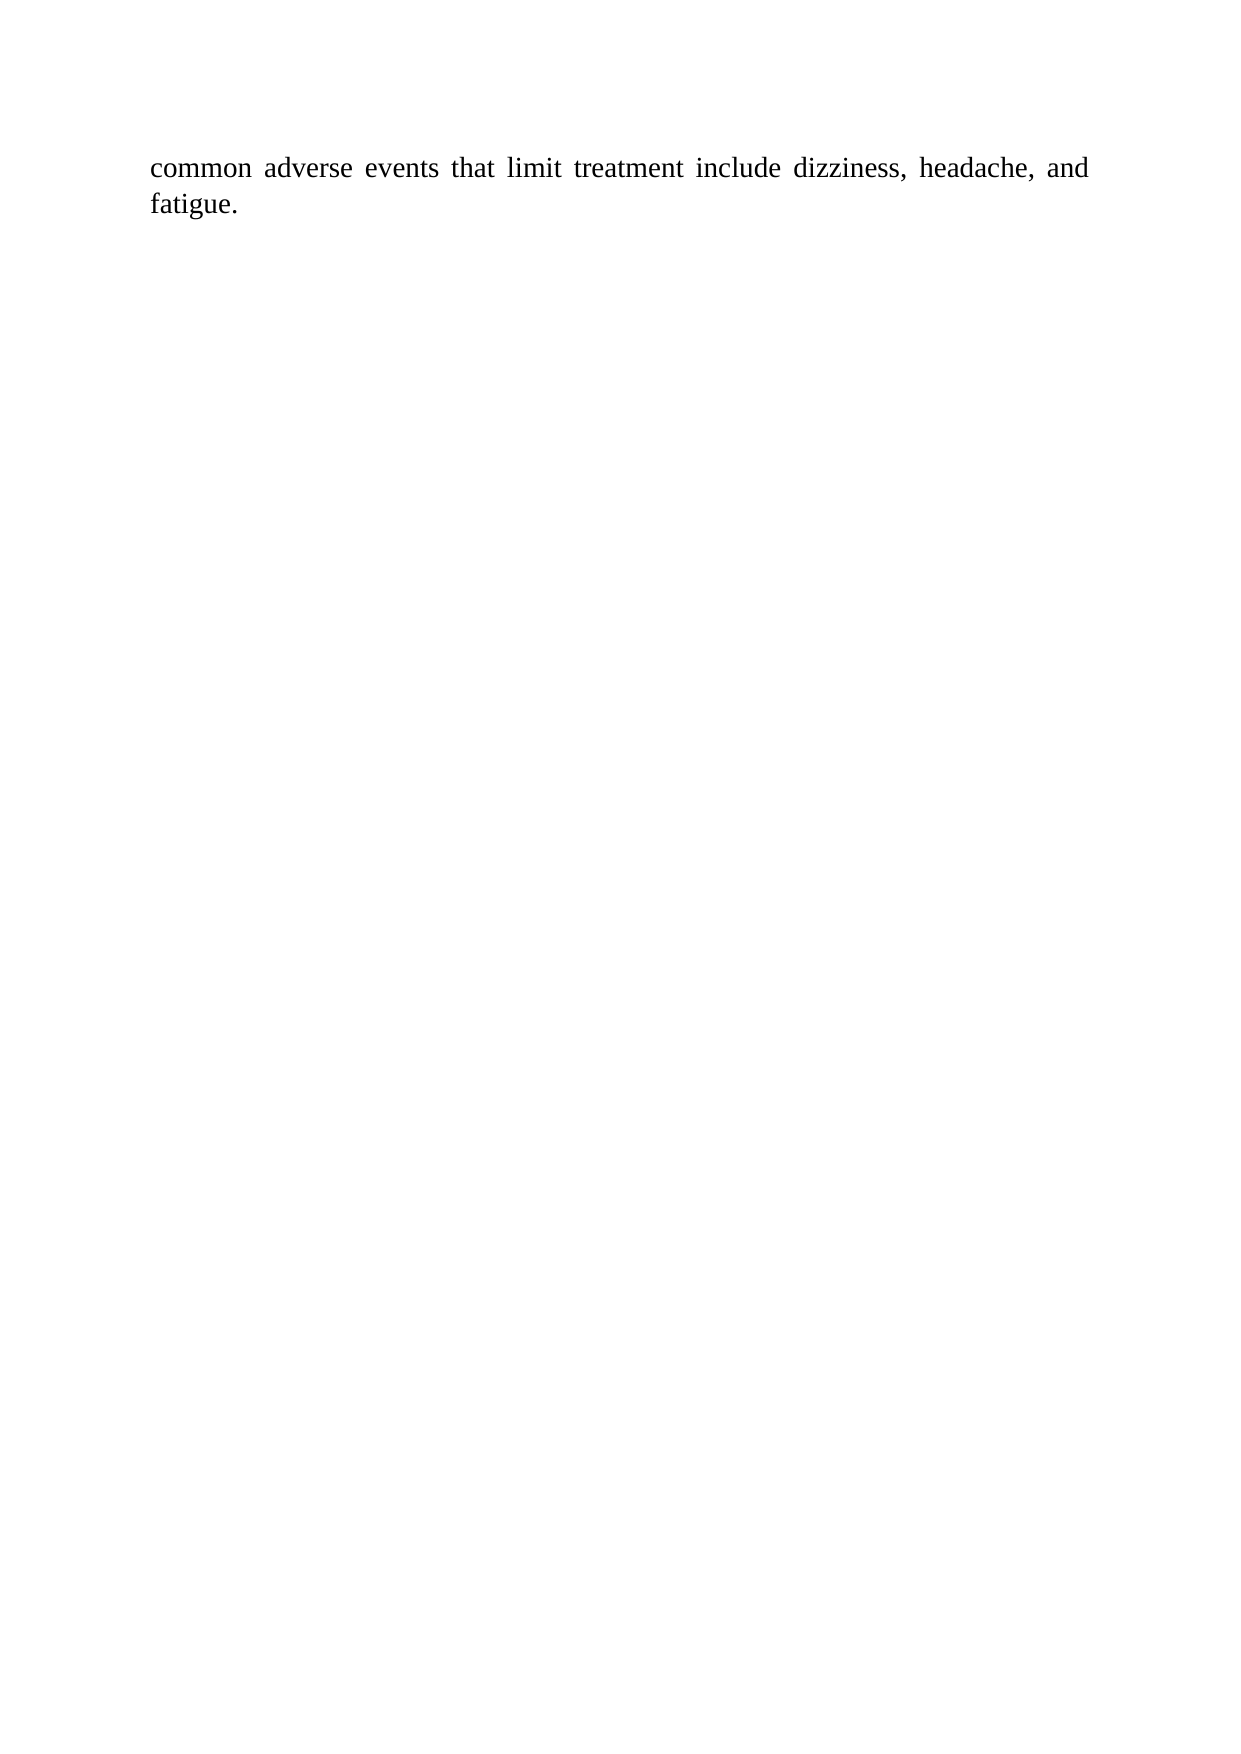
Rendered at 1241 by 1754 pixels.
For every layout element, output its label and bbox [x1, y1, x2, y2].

text [150, 150, 1090, 220]
